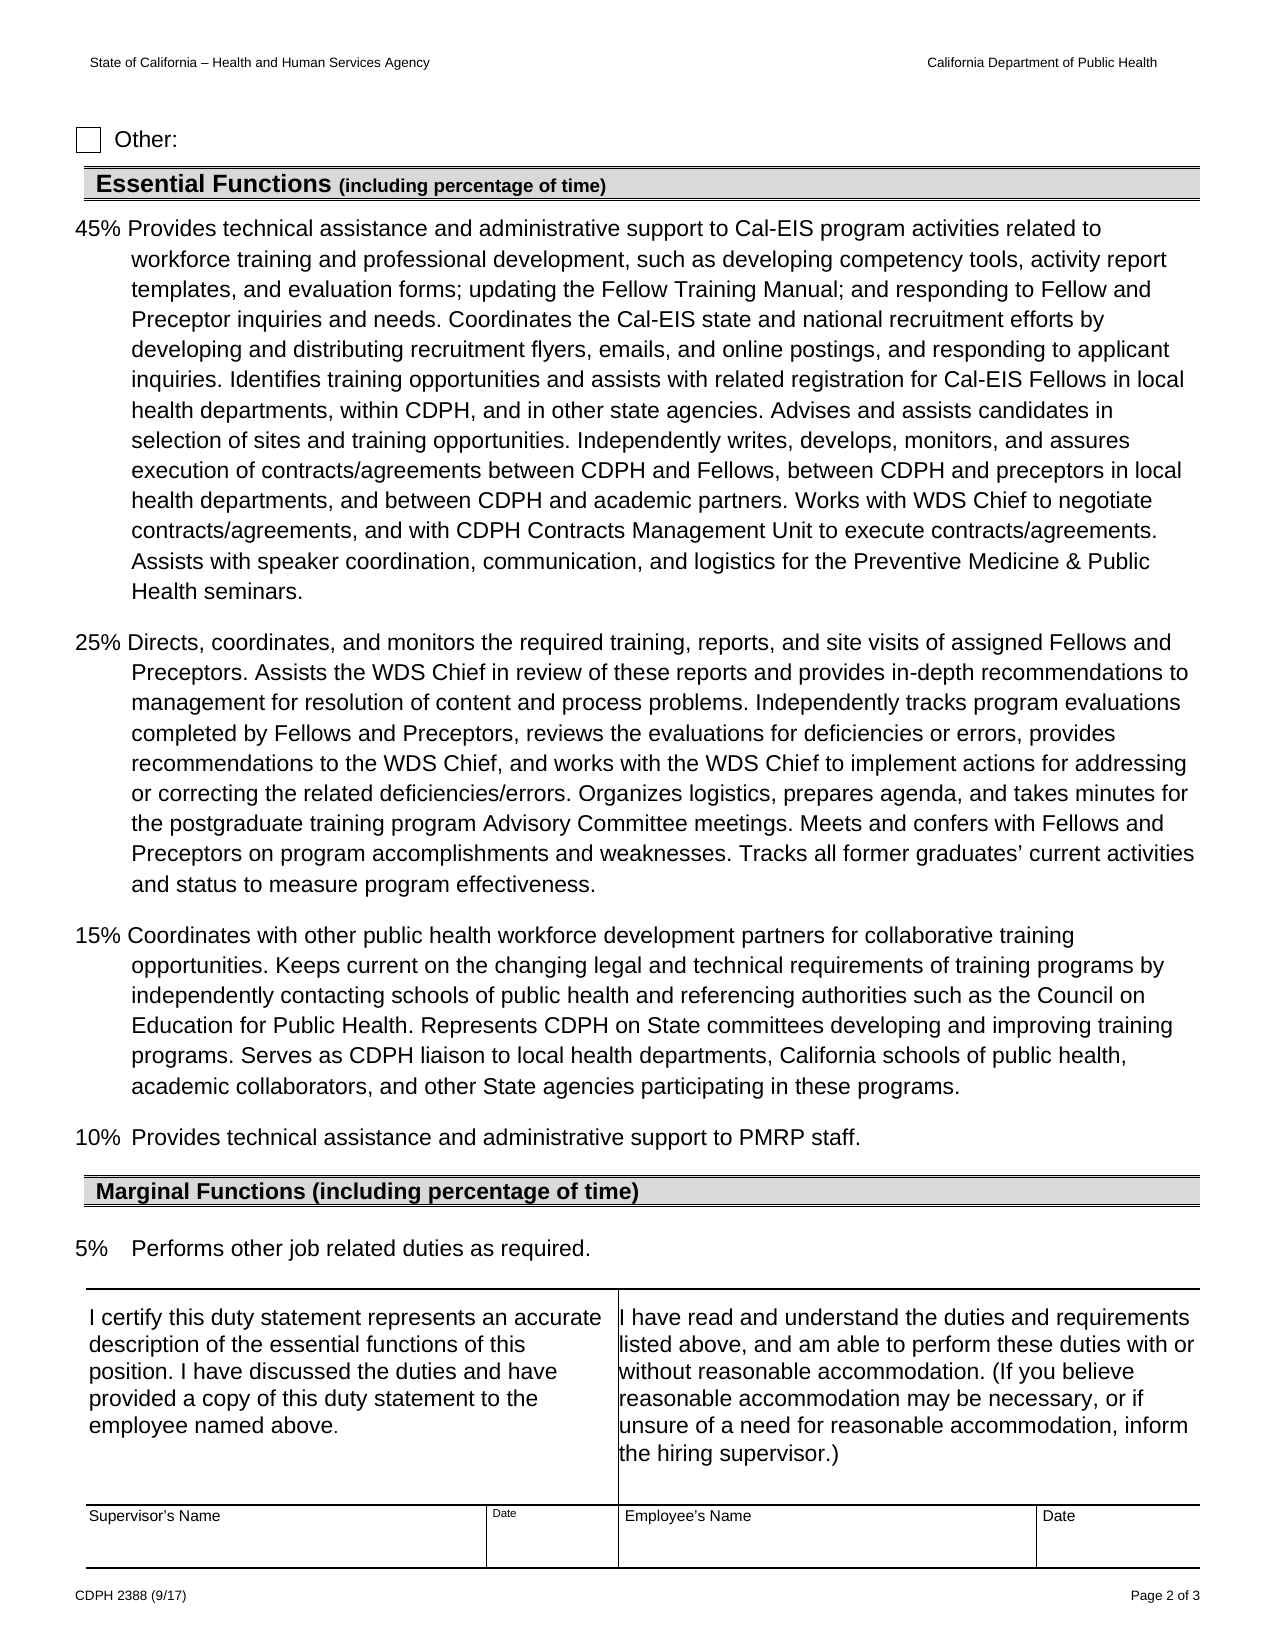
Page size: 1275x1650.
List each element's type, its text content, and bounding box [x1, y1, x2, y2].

table_header Marginal Functions (including percentage of time) [84, 1178, 1200, 1204]
text 10% Provides technical assistance and administrative support to PMRP staff. [75, 1124, 1200, 1150]
text 25% Directs, coordinates, and monitors the required training, reports, and site visits of assigned Fellows and Preceptors. Assists the WDS Chief in review of these reports and provides in-depth recommendations to management for resolution of content and process problems. Independently tracks program evaluations completed by Fellows and Preceptors, reviews the evaluations for deficiencies or errors, provides recommendations to the WDS Chief, and works with the WDS Chief to implement actions for addressing or correcting the related deficiencies/errors. Organizes logistics, prepares agenda, and takes minutes for the postgraduate training program Advisory Committee meetings. Meets and confers with Fellows and Preceptors on program accomplishments and weaknesses. Tracks all former graduates’ current activities and status to measure program effectiveness. [75, 629, 1200, 897]
table_header I certify this duty statement represents an accurate description of the essential functions of this position. I have discussed the duties and have provided a copy of this duty statement to the employee named above. [86, 1290, 618, 1503]
text 45% Provides technical assistance and administrative support to Cal-EIS program activities related to workforce training and professional development, such as developing competency tools, activity report templates, and evaluation forms; updating the Fellow Training Manual; and responding to Fellow and Preceptor inquiries and needs. Coordinates the Cal-EIS state and national recruitment efforts by developing and distributing recruitment flyers, emails, and online postings, and responding to applicant inquiries. Identifies training opportunities and assists with related registration for Cal-EIS Fellows in local health departments, within CDPH, and in other state agencies. Advises and assists candidates in selection of sites and training opportunities. Independently writes, develops, monitors, and assures execution of contracts/agreements between CDPH and Fellows, between CDPH and preceptors in local health departments, and between CDPH and academic partners. Works with WDS Chief to negotiate contracts/agreements, and with CDPH Contracts Management Unit to execute contracts/agreements. Assists with speaker coordination, communication, and logistics for the Preventive Medicine & Public Health seminars. [75, 215, 1200, 604]
text 5% Performs other job related duties as required. [75, 1235, 1200, 1262]
table_header I have read and understand the duties and requirements listed above, and am able to perform these duties with or without reasonable accommodation. (If you believe reasonable accommodation may be necessary, or if unsure of a need for reasonable accommodation, inform the hiring supervisor.) [619, 1290, 1200, 1503]
text 15% Coordinates with other public health workforce development partners for collaborative training opportunities. Keeps current on the changing legal and technical requirements of training programs by independently contacting schools of public health and referencing authorities such as the Council on Education for Public Health. Represents CDPH on State committees developing and improving training programs. Serves as CDPH liaison to local health departments, California schools of public health, academic collaborators, and other State agencies participating in these programs. [75, 922, 1200, 1099]
table_cell Supervisor’s Name [86, 1506, 486, 1567]
text Other: [75, 126, 1200, 153]
table_header Essential Functions (including percentage of time) [84, 169, 1200, 198]
table_cell Date [487, 1506, 618, 1567]
table_cell Employee’s Name [619, 1506, 1036, 1567]
table_cell Date [1037, 1506, 1200, 1567]
